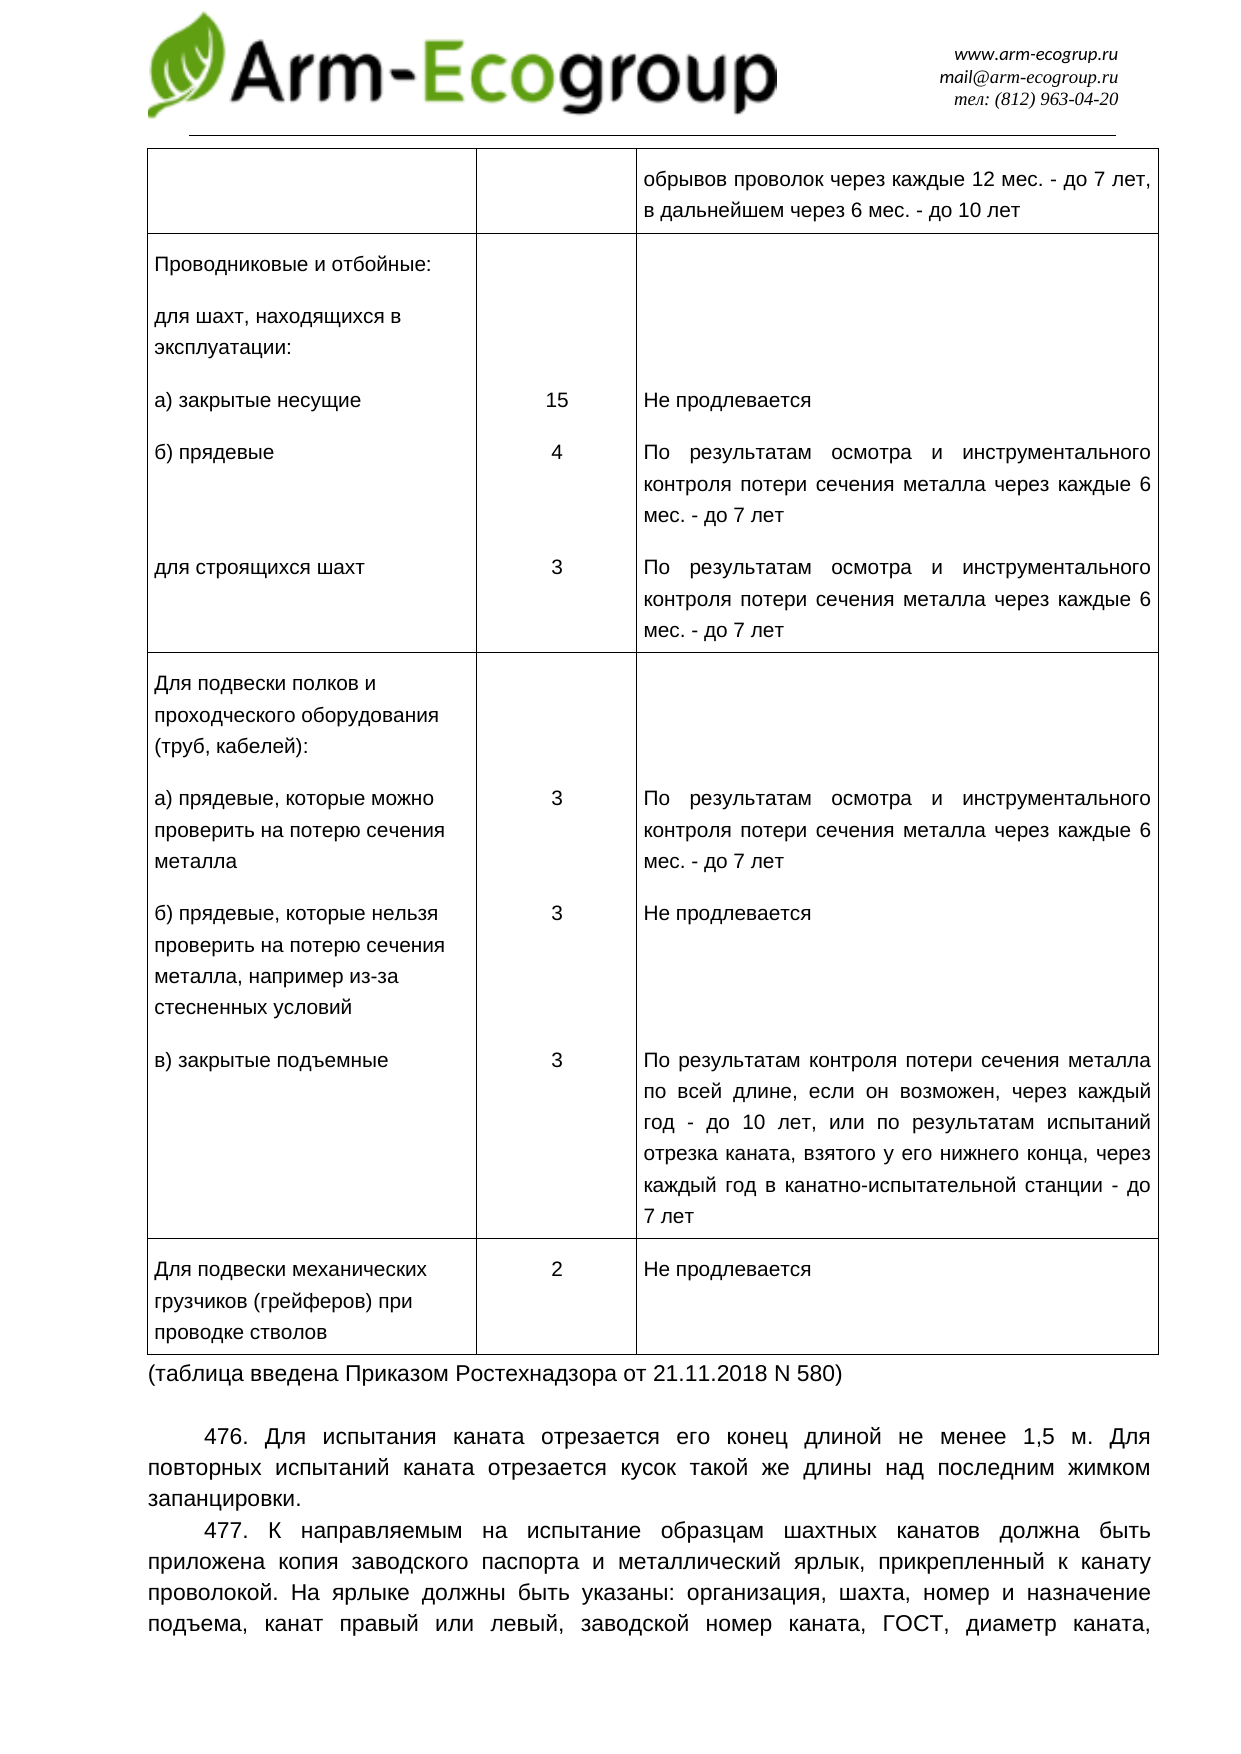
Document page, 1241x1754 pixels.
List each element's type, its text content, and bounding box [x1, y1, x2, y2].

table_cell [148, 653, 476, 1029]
text (таблица введена Приказом Ростехнадзора от 21.11.2018 N 580) [148, 1355, 1152, 1387]
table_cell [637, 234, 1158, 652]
picture [148, 4, 777, 129]
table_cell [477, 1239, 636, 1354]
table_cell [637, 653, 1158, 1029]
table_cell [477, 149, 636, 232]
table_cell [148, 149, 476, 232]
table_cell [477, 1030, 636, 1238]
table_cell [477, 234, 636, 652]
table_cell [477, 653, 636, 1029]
text 476. Для испытания каната отрезается его конец длиной не менее 1,5 м. Для повторных испытаний каната отрезается кусок такой же длины над последним жимком запанцировки. [148, 1418, 1152, 1512]
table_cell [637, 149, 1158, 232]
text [148, 1512, 1152, 1637]
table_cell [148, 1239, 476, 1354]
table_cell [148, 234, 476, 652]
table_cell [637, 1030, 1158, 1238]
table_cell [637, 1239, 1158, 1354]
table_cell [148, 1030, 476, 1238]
